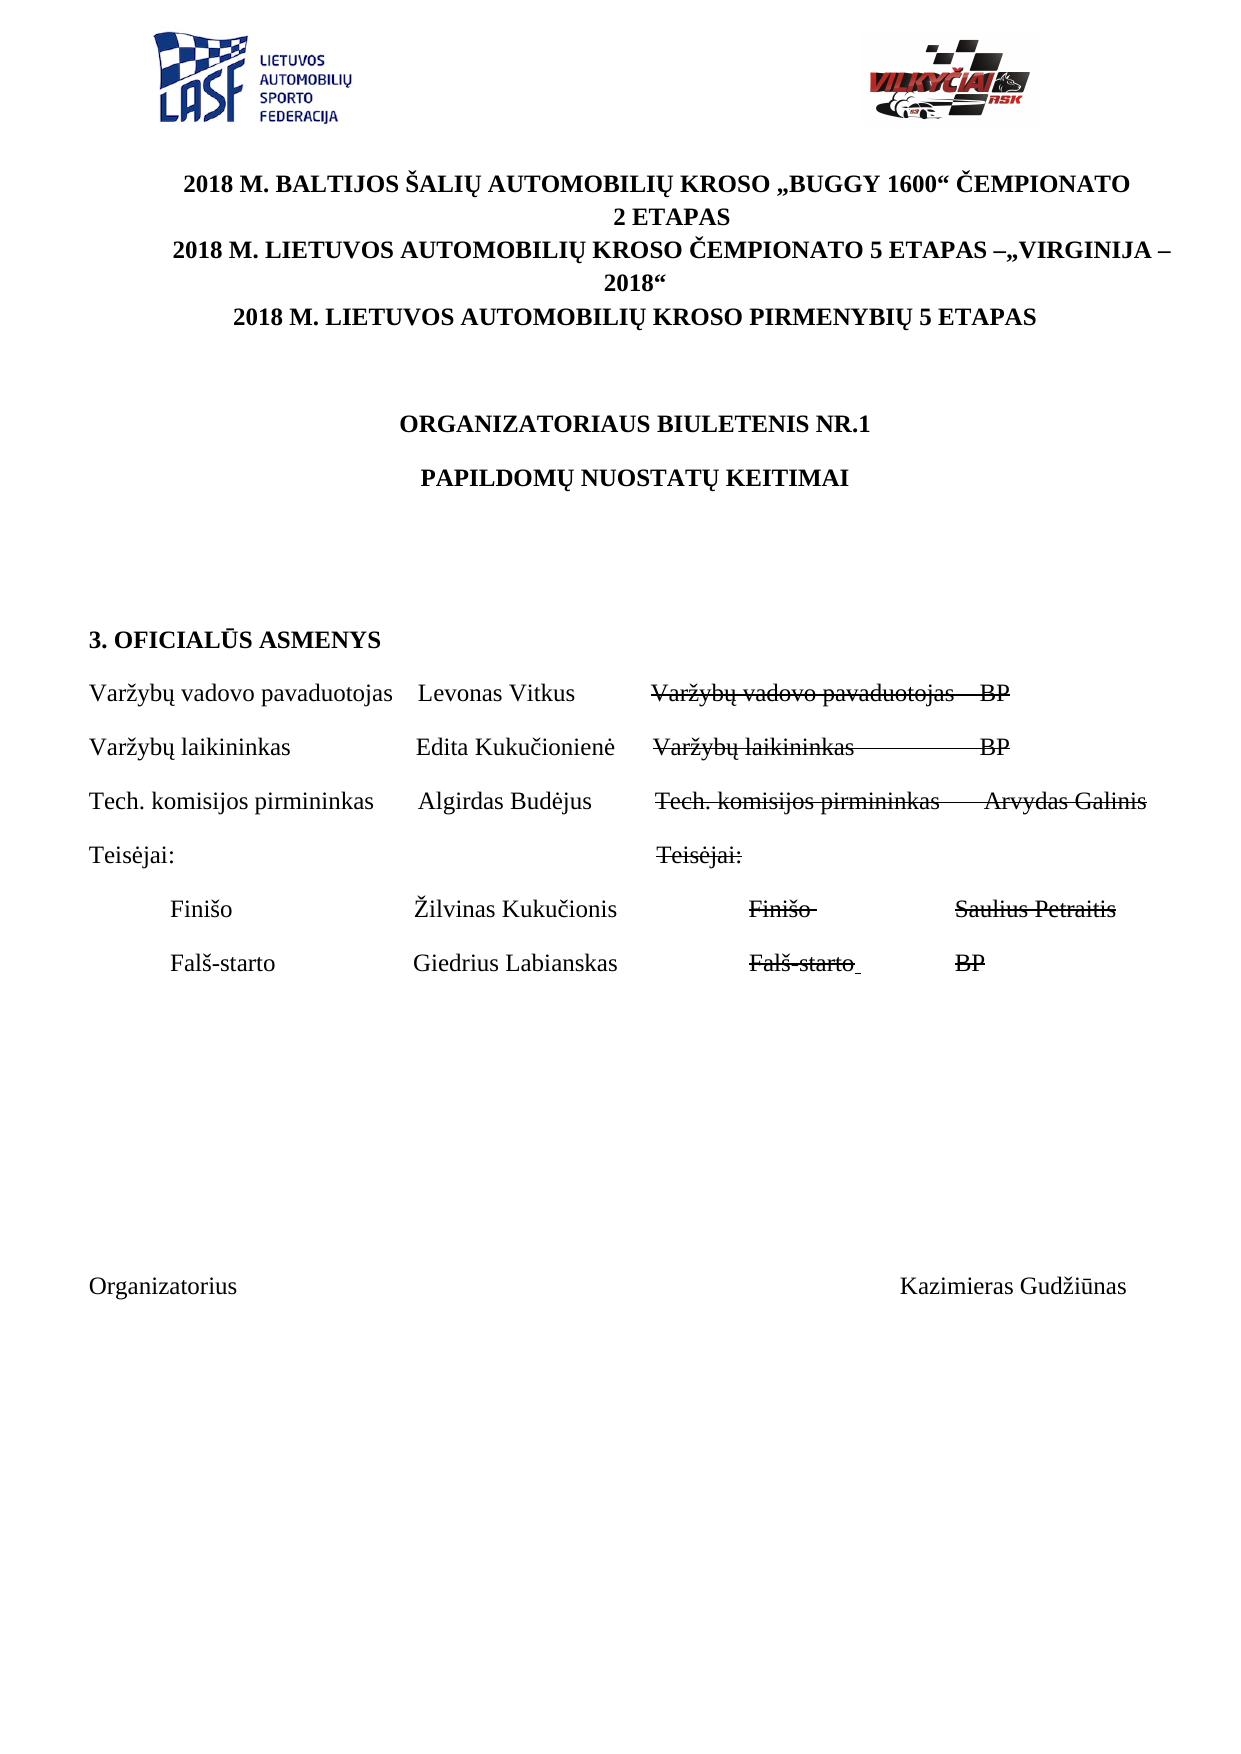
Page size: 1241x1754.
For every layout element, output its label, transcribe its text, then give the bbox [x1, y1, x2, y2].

text ORGANIZATORIAUS BIULETENIS NR.1 [89, 409, 1181, 438]
text Organizatorius Kazimieras Gudžiūnas [89, 1271, 1181, 1300]
text 3. OFICIALŪS ASMENYS [89, 625, 1181, 653]
text Varžybų laikininkas Edita Kukučionienė Varžybų laikininkas BP [89, 732, 1181, 761]
text 2 ETAPAS [89, 202, 1181, 231]
text Falš-starto Giedrius Labianskas Falš-starto BP [89, 948, 1181, 977]
text 2018 M. LIETUVOS AUTOMOBILIŲ KROSO ČEMPIONATO 5 ETAPAS –„VIRGINIJA – 2018“ [89, 236, 1181, 297]
text Finišo Žilvinas Kukučionis Finišo Saulius Petraitis [89, 894, 1181, 923]
text PAPILDOMŲ NUOSTATŲ KEITIMAI [89, 463, 1181, 492]
text 2018 M. BALTIJOS ŠALIŲ AUTOMOBILIŲ KROSO „BUGGY 1600“ ČEMPIONATO [89, 169, 1181, 198]
text 2018 M. LIETUVOS AUTOMOBILIŲ KROSO PIRMENYBIŲ 5 ETAPAS [89, 302, 1181, 330]
text Tech. komisijos pirmininkas Algirdas Budėjus Tech. komisijos pirmininkas Arvydas Galinis [89, 786, 1181, 815]
text Teisėjai: Teisėjai: [89, 840, 1181, 869]
picture [860, 32, 1040, 127]
picture [128, 20, 376, 135]
text Varžybų vadovo pavaduotojas Levonas Vitkus Varžybų vadovo pavaduotojas BP [89, 678, 1181, 707]
